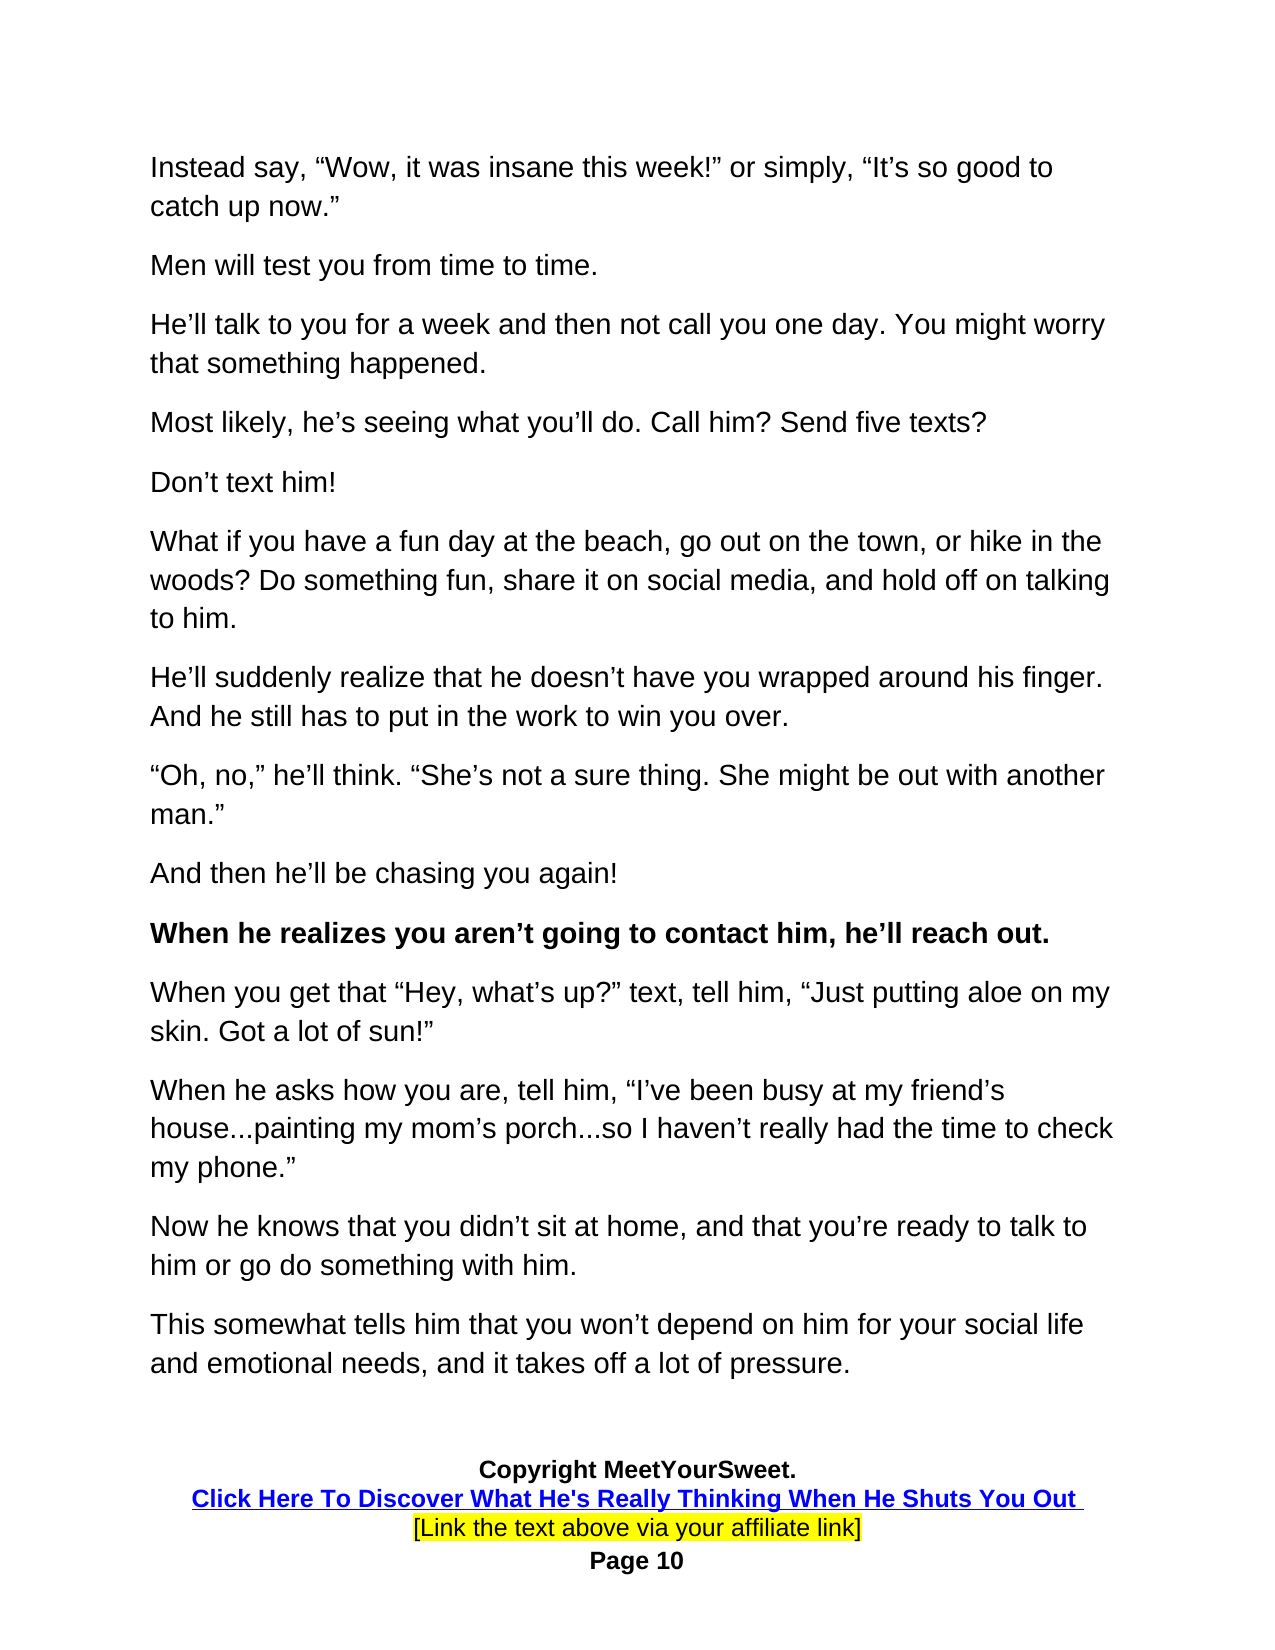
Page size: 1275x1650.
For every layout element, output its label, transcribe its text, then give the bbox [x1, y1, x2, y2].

text This somewhat tells him that you won’t depend on him for your social life and emotional needs, and it takes off a lot of pressure. [150, 1307, 1125, 1379]
text When he realizes you aren’t going to contact him, he’ll reach out. [150, 916, 1125, 949]
text Men will test you from time to time. [150, 248, 1125, 281]
text When he asks how you are, tell him, “I’ve been busy at my friend’s house...painting my mom’s porch...so I haven’t really had the time to check my phone.” [150, 1073, 1125, 1183]
text Instead say, “Wow, it was insane this week!” or simply, “It’s so good to catch up now.” [150, 150, 1125, 222]
text And then he’ll be chasing you again! [150, 856, 1125, 890]
text Most likely, he’s seeing what you’ll do. Call him? Send five texts? [150, 405, 1125, 439]
text Don’t text him! [150, 464, 1125, 498]
text “Oh, no,” he’ll think. “She’s not a sure thing. She might be out with another man.” [150, 758, 1125, 830]
text He’ll talk to you for a week and then not call you one day. You might worry that something happened. [150, 307, 1125, 379]
text He’ll suddenly realize that he doesn’t have you wrapped around his finger. And he still has to put in the work to win you over. [150, 660, 1125, 732]
text What if you have a fun day at the beach, go out on the town, or hike in the woods? Do something fun, share it on social media, and hold off on talking to him. [150, 524, 1125, 634]
text When you get that “Hey, what’s up?” text, tell him, “Just putting aloe on my skin. Got a lot of sun!” [150, 975, 1125, 1047]
text Now he knows that you didn’t sit at home, and that you’re ready to talk to him or go do something with him. [150, 1209, 1125, 1281]
